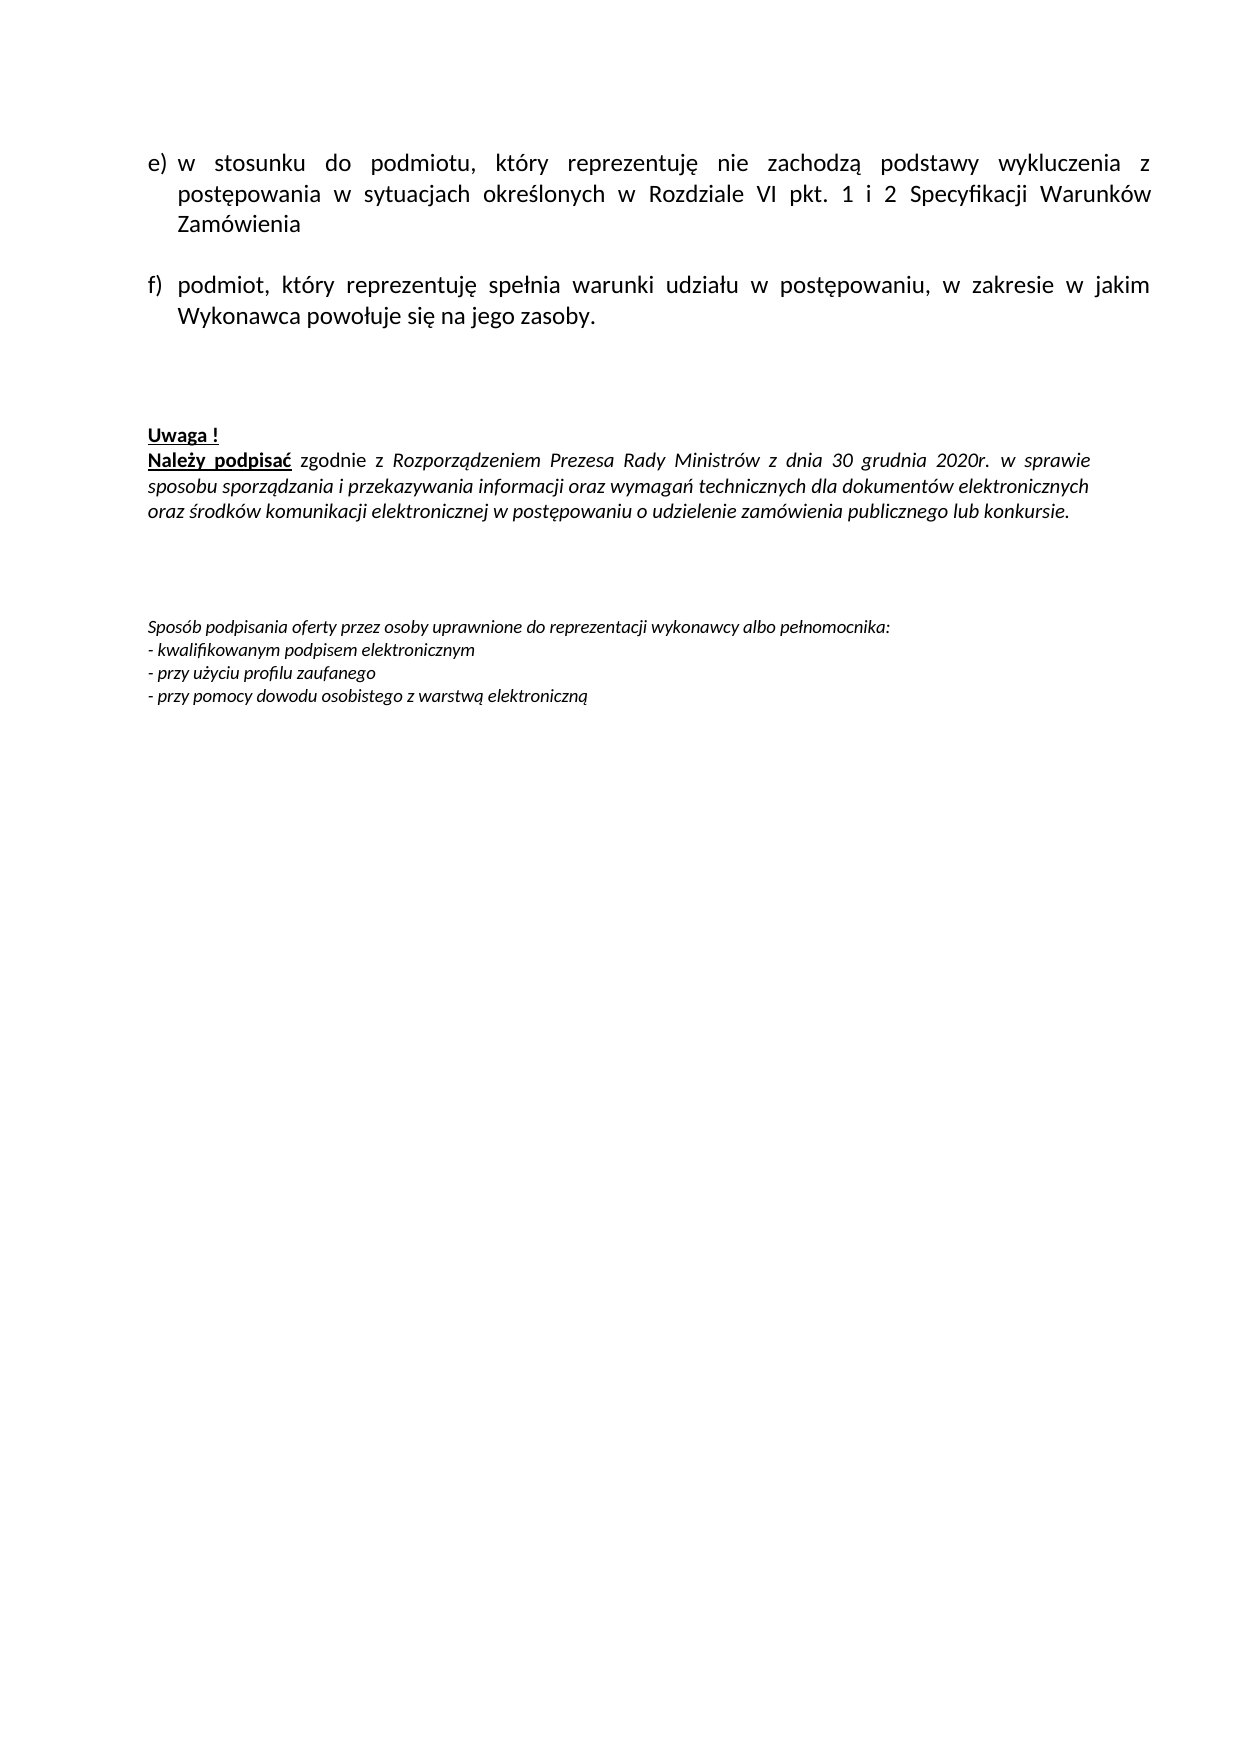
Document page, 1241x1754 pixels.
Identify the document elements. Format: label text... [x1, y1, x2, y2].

text Należy podpisać zgodnie z Rozporządzeniem Prezesa Rady Ministrów z dnia 30 grudnia 2020r. w sprawie sposobu sporządzania i przekazywania informacji oraz wymagań technicznych dla dokumentów elektronicznych oraz środków komunikacji elektronicznej w postępowaniu o udzielenie zamówienia publicznego lub konkursie. [148, 448, 1093, 524]
text - przy użyciu profilu zaufanego [148, 661, 1093, 684]
text - kwalifikowanym podpisem elektronicznym [148, 638, 1093, 661]
text Uwaga ! [148, 422, 1093, 448]
list podmiot, który reprezentuję spełnia warunki udziału w postępowaniu, w zakresie w jakim Wykonawca powołuje się na jego zasoby. [148, 270, 1152, 331]
text Sposób podpisania oferty przez osoby uprawnione do reprezentacji wykonawcy albo pełnomocnika: [148, 616, 1093, 638]
text - przy pomocy dowodu osobistego z warstwą elektroniczną [148, 684, 1093, 707]
list w stosunku do podmiotu, który reprezentuję nie zachodzą podstawy wykluczenia z postępowania w sytuacjach określonych w Rozdziale VI pkt. 1 i 2 Specyfikacji Warunków Zamówienia [148, 148, 1152, 239]
